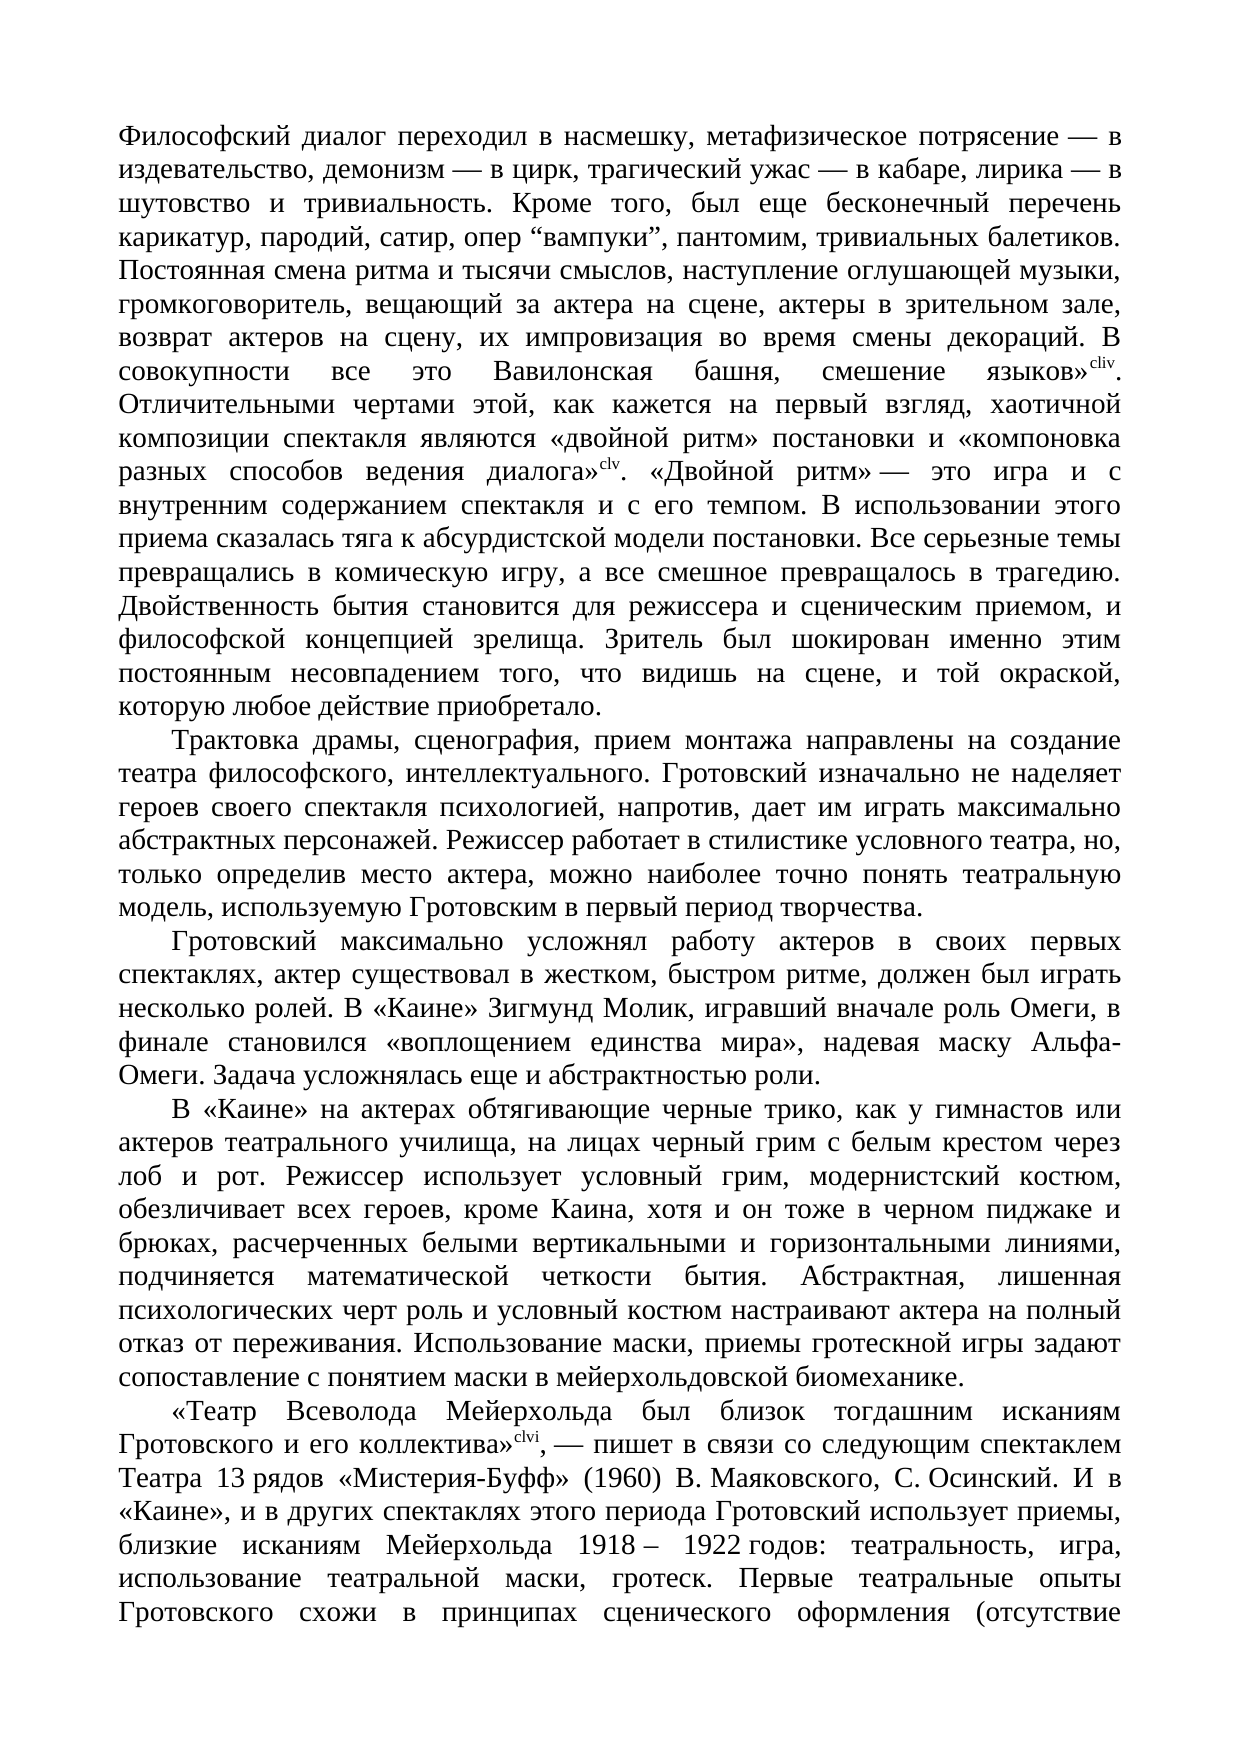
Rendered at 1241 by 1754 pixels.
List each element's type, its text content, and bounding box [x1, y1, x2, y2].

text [118, 118, 1122, 722]
text Гротовский максимально усложнял работу актеров в своих первых спектаклях, актер существовал в жестком, быстром ритме, должен был играть несколько ролей. В «Каине» Зигмунд Молик, игравший вначале роль Омеги, в финале становился «воплощением единства мира», надевая маску Альфа-Омеги. Задача усложнялась еще и абстрактностью роли. [118, 923, 1122, 1091]
text Трактовка драмы, сценография, прием монтажа направлены на создание театра философского, интеллектуального. Гротовский изначально не наделяет героев своего спектакля психологией, напротив, дает им играть максимально абстрактных персонажей. Режиссер работает в стилистике условного театра, но, только определив место актера, можно наиболее точно понять театральную модель, используемую Гротовским в первый период творчества. [118, 722, 1122, 923]
text В «Каине» на актерах обтягивающие черные трико, как у гимнастов или актеров театрального училища, на лицах черный грим с белым крестом через лоб и рот. Режиссер использует условный грим, модернистский костюм, обезличивает всех героев, кроме Каина, хотя и он тоже в черном пиджаке и брюках, расчерченных белыми вертикальными и горизонтальными линиями, подчиняется математической четкости бытия. Абстрактная, лишенная психологических черт роль и условный костюм настраивают актера на полный отказ от переживания. Использование маски, приемы гротескной игры задают сопоставление с понятием маски в мейерхольдовской биомеханике. [118, 1091, 1122, 1393]
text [118, 1393, 1122, 1627]
